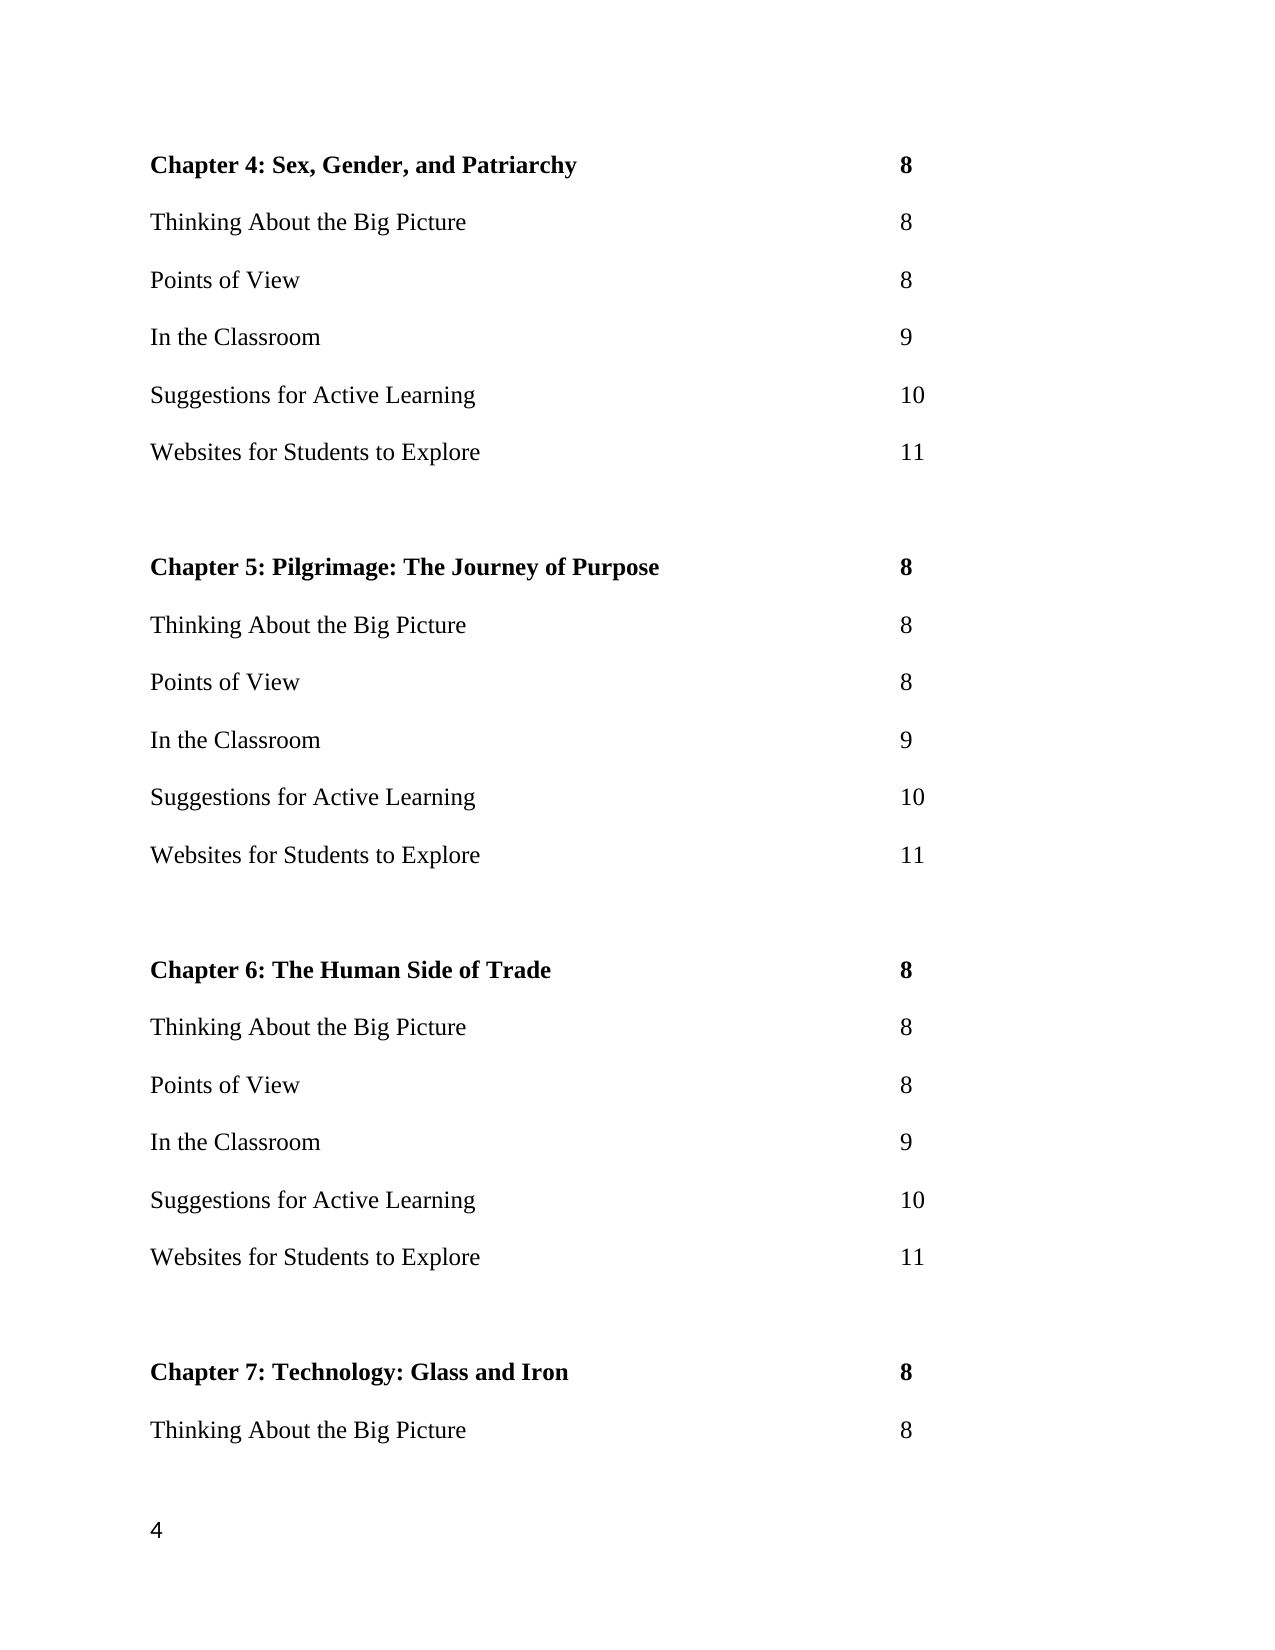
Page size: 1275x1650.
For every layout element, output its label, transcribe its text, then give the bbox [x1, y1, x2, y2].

text In the Classroom 9 [150, 725, 1125, 754]
text Suggestions for Active Learning 10 [150, 782, 1125, 811]
text Thinking About the Big Picture 8 [150, 610, 1125, 639]
title Websites for Students to Explore 11 [150, 437, 1125, 466]
title Websites for Students to Explore 11 [150, 1242, 1125, 1271]
text Thinking About the Big Picture 8 [150, 1415, 1125, 1444]
text Chapter 5: Pilgrimage: The Journey of Purpose 8 [150, 552, 1125, 581]
text Suggestions for Active Learning 10 [150, 380, 1125, 409]
text Thinking About the Big Picture 8 [150, 207, 1125, 236]
text Chapter 7: Technology: Glass and Iron 8 [150, 1357, 1125, 1386]
text Thinking About the Big Picture 8 [150, 1012, 1125, 1041]
title Websites for Students to Explore 11 [150, 840, 1125, 869]
text Chapter 4: Sex, Gender, and Patriarchy 8 [150, 150, 1125, 179]
text Chapter 6: The Human Side of Trade 8 [150, 955, 1125, 984]
text In the Classroom 9 [150, 322, 1125, 351]
text Points of View 8 [150, 265, 1125, 294]
text In the Classroom 9 [150, 1127, 1125, 1156]
text Points of View 8 [150, 1070, 1125, 1099]
text Suggestions for Active Learning 10 [150, 1185, 1125, 1214]
text Points of View 8 [150, 667, 1125, 696]
